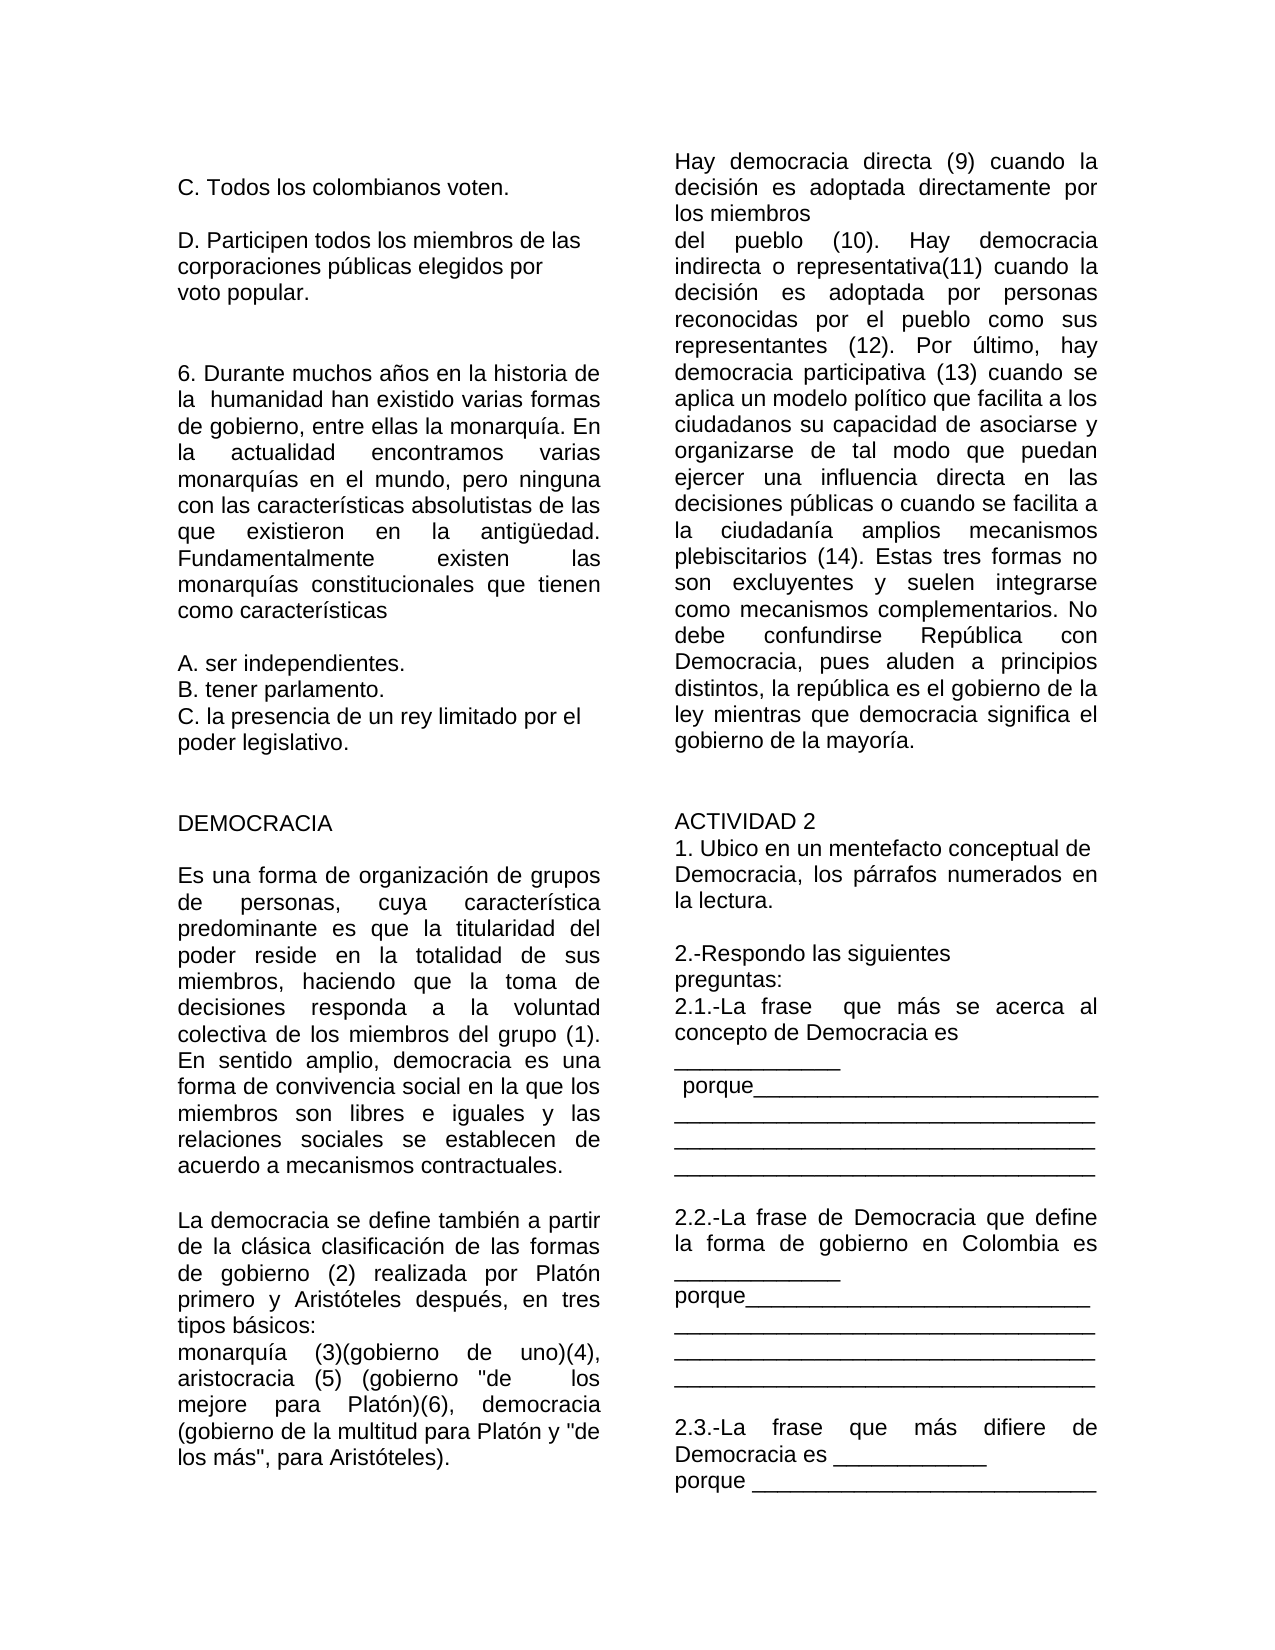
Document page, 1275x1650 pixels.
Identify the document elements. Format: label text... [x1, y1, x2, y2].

text D. Participen todos los miembros de las [177, 227, 601, 253]
text Hay democracia directa (9) cuando la decisión es adoptada directamente por los miembros [674, 148, 1098, 227]
text B. tener parlamento. [177, 676, 601, 703]
text Es una forma de organización de grupos de personas, cuya característica predominante es que la titularidad del poder reside en la totalidad de sus miembros, haciendo que la toma de decisiones responda a la voluntad colectiva de los miembros del grupo (1). En sentido amplio, democracia es una forma de convivencia social en la que los miembros son libres e iguales y las relaciones sociales se establecen de acuerdo a mecanismos contractuales. [177, 862, 601, 1179]
text del pueblo (10). Hay democracia indirecta o representativa(11) cuando la decisión es adoptada por personas reconocidas por el pueblo como sus representantes (12). Por último, hay democracia participativa (13) cuando se aplica un modelo político que facilita a los ciudadanos su capacidad de asociarse y organizarse de tal modo que puedan ejercer una influencia directa en las decisiones públicas o cuando se facilita a la ciudadanía amplios mecanismos plebiscitarios (14). Estas tres formas no son excluyentes y suelen integrarse como mecanismos complementarios. No debe confundirse República con Democracia, pues aluden a principios distintos, la república es el gobierno de la ley mientras que democracia significa el gobierno de la mayoría. [674, 227, 1098, 754]
text porque____________________________________________________________ [674, 1282, 1098, 1335]
text 2.3.-La frase que más difiere de Democracia es ____________ [674, 1414, 1098, 1467]
text DEMOCRACIA [177, 810, 601, 836]
text 2.-Respondo las siguientes [674, 940, 1098, 966]
text corporaciones públicas elegidos por [177, 253, 601, 279]
text 6. Durante muchos años en la historia de la humanidad han existido varias formas de gobierno, entre ellas la monarquía. En la actualidad encontramos varias monarquías en el mundo, pero ninguna con las características absolutistas de las que existieron en la antigüedad. Fundamentalmente existen las monarquías constitucionales que tienen como características [177, 360, 601, 624]
text 2.1.-La frase que más se acerca al concepto de Democracia es [674, 993, 1098, 1045]
text C. la presencia de un rey limitado por el [177, 703, 601, 729]
text __________________________________________________________________ [674, 1335, 1098, 1388]
text preguntas: [674, 966, 1098, 993]
text A. ser independientes. [177, 650, 601, 676]
text C. Todos los colombianos voten. [177, 174, 601, 200]
text La democracia se define también a partir de la clásica clasificación de las formas de gobierno (2) realizada por Platón primero y Aristóteles después, en tres tipos básicos: [177, 1207, 601, 1338]
text porque ___________________________ [674, 1467, 1098, 1493]
text poder legislativo. [177, 729, 601, 755]
text 2.2.-La frase de Democracia que define la forma de gobierno en Colombia es _____________ [674, 1203, 1098, 1282]
text Democracia, los párrafos numerados en la lectura. [674, 861, 1098, 913]
text ACTIVIDAD 2 [674, 808, 1098, 834]
text voto popular. [177, 279, 601, 306]
text monarquía (3)(gobierno de uno)(4), aristocracia (5) (gobierno "de los mejore para Platón)(6), democracia (gobierno de la multitud para Platón y "de los más", para Aristóteles). [177, 1338, 601, 1470]
text _____________ [674, 1045, 1098, 1072]
text porque______________________________________________________________________________________________________________________________ [674, 1072, 1098, 1177]
text 1. Ubico en un mentefacto conceptual de [674, 834, 1098, 861]
